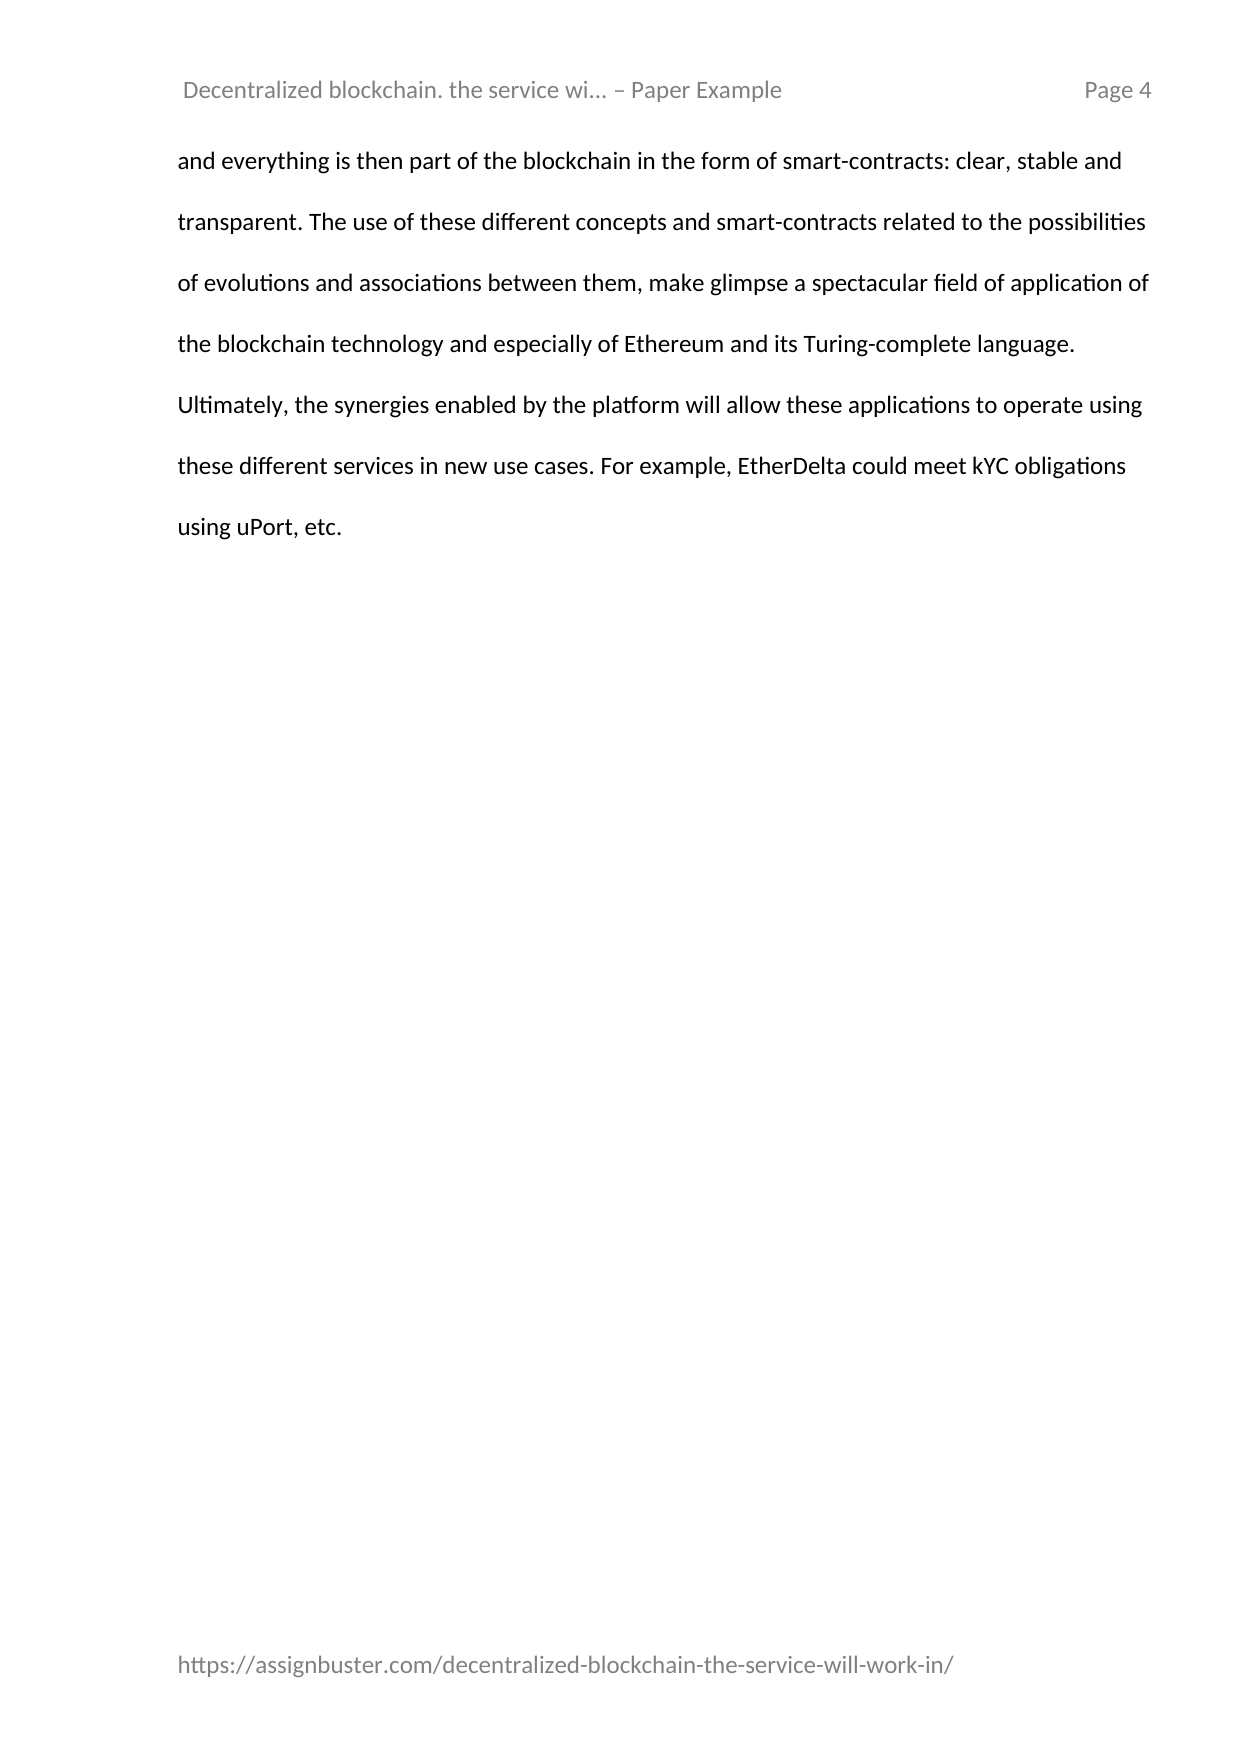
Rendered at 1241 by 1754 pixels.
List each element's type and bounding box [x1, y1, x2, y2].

text [177, 145, 1152, 542]
